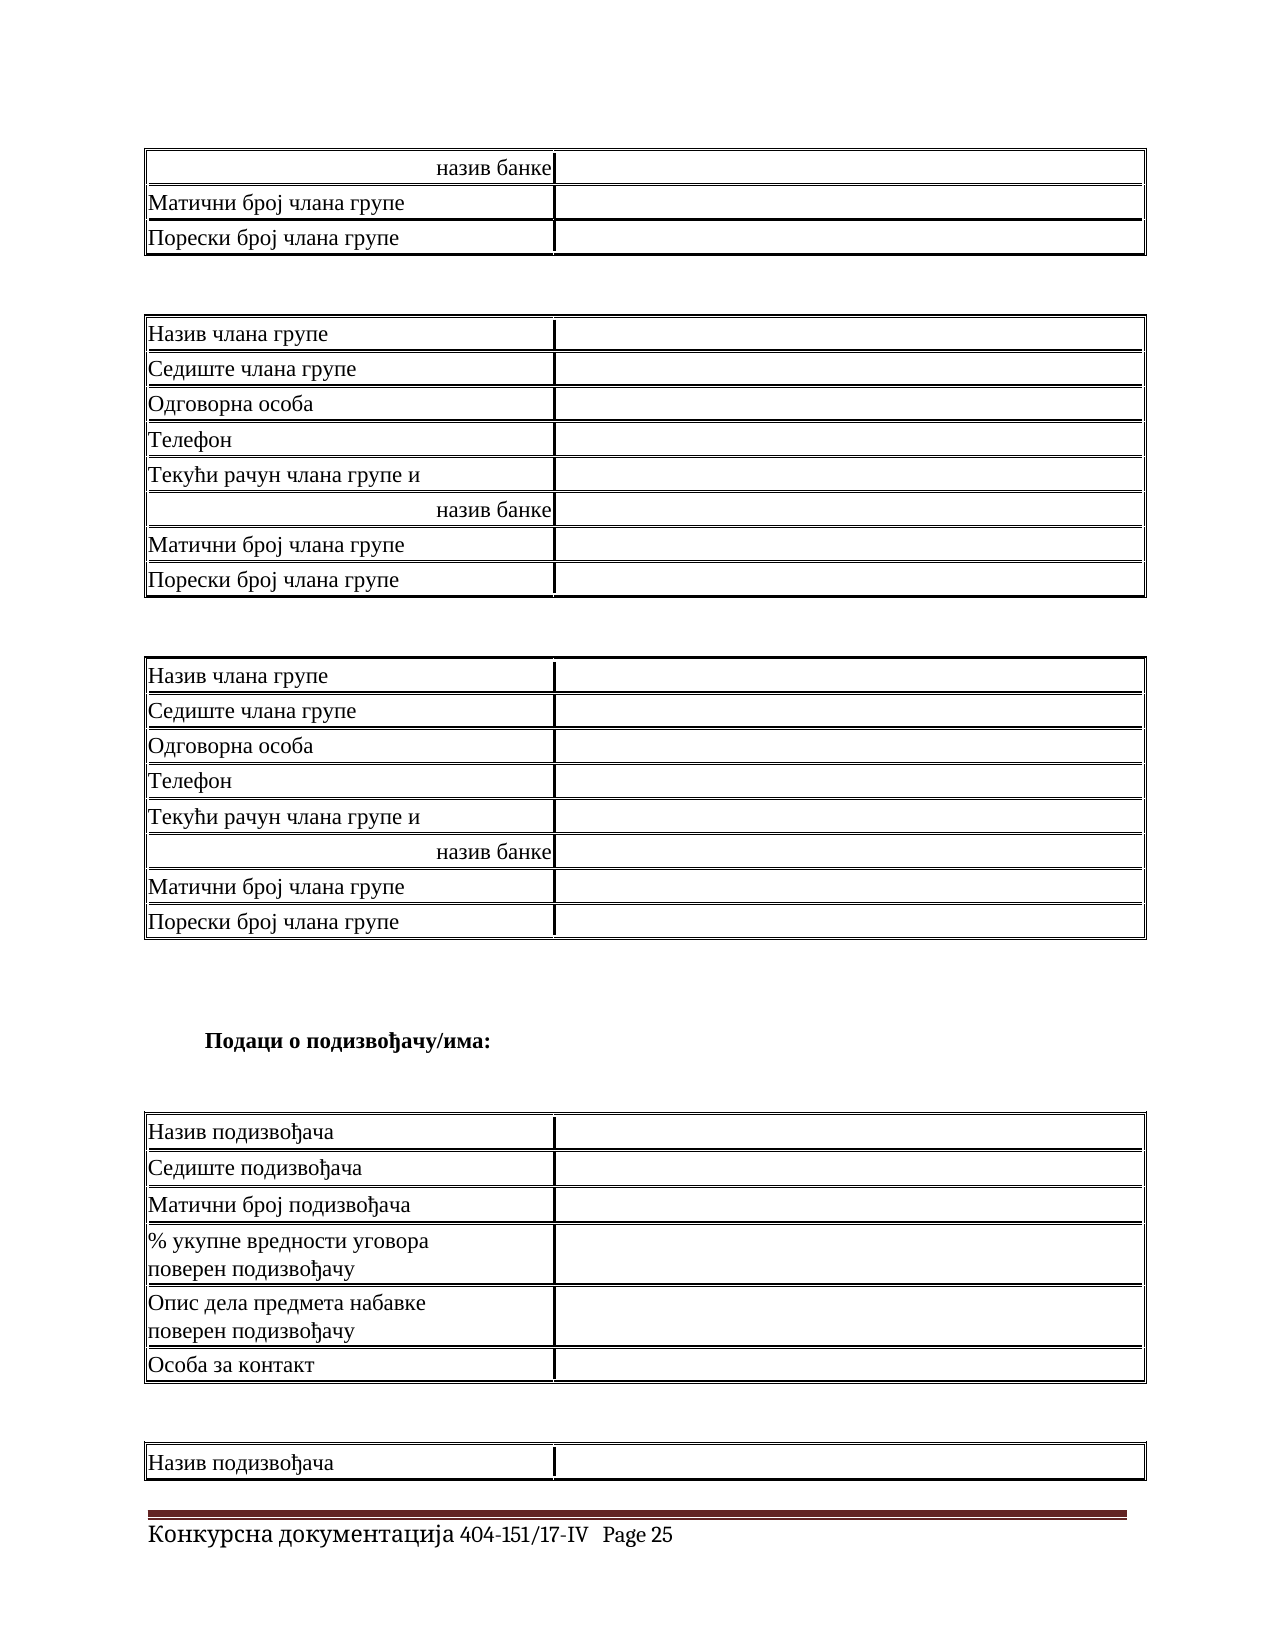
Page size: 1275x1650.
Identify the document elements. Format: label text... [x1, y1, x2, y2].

text Подаци о подизвођачу/има: [148, 1027, 1127, 1053]
table_cell [556, 384, 1144, 419]
table_header Назив члана групе [147, 658, 554, 691]
table_cell Текући рачун члана групе и [147, 796, 553, 832]
table_header Назив подизвођача [147, 1443, 554, 1478]
table_cell [556, 349, 1144, 384]
table_cell [556, 490, 1144, 525]
table_cell назив банке [145, 149, 554, 183]
table_cell Матични број члана групе [145, 183, 554, 218]
table_cell [554, 1345, 1144, 1380]
table_cell [554, 902, 1145, 937]
table_cell Матични број подизвођача [147, 1185, 553, 1221]
table_cell [554, 218, 1145, 253]
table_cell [147, 1221, 553, 1283]
table_header Назив подизвођача [147, 1113, 554, 1148]
table_cell [556, 1185, 1144, 1221]
table_cell [554, 525, 1145, 560]
table_cell Текући рачун члана групе и [147, 455, 553, 489]
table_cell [147, 1283, 553, 1345]
table_cell Седиште члана групе [147, 349, 553, 384]
table_header [554, 1115, 1144, 1148]
table_cell [556, 691, 1144, 726]
table_cell назив банке [145, 832, 554, 867]
table_cell [556, 1283, 1144, 1345]
table_header Назив члана групе [147, 316, 554, 349]
table_cell [554, 183, 1145, 218]
table_cell Особа за контакт [147, 1345, 554, 1380]
table_cell [556, 726, 1144, 761]
table_cell [554, 832, 1145, 867]
table_cell [556, 455, 1144, 489]
table_cell [556, 419, 1144, 454]
table_header [554, 659, 1144, 691]
table_cell Телефон [147, 761, 553, 796]
table_header [554, 1445, 1144, 1478]
table_cell [554, 560, 1145, 595]
table_cell Седиште члана групе [147, 691, 553, 726]
table_cell Одговорна особа [147, 726, 553, 761]
table_cell Телефон [147, 419, 553, 454]
table_cell назив банке [147, 490, 553, 525]
table_cell [556, 796, 1144, 832]
table_cell [556, 761, 1144, 796]
table_cell Порески број члана групе [145, 902, 554, 937]
table_cell Матични број члана групе [145, 867, 554, 902]
table_cell [554, 151, 1144, 183]
table_header [554, 318, 1144, 349]
table_cell [554, 867, 1145, 902]
table_cell Порески број члана групе [145, 218, 554, 253]
table_cell Седиште подизвођача [147, 1148, 553, 1184]
table_cell Матични број члана групе [145, 525, 554, 560]
table_cell [556, 1221, 1144, 1283]
table_cell Одговорна особа [147, 384, 553, 419]
table_cell [556, 1148, 1144, 1184]
table_cell Порески број члана групе [145, 560, 554, 595]
